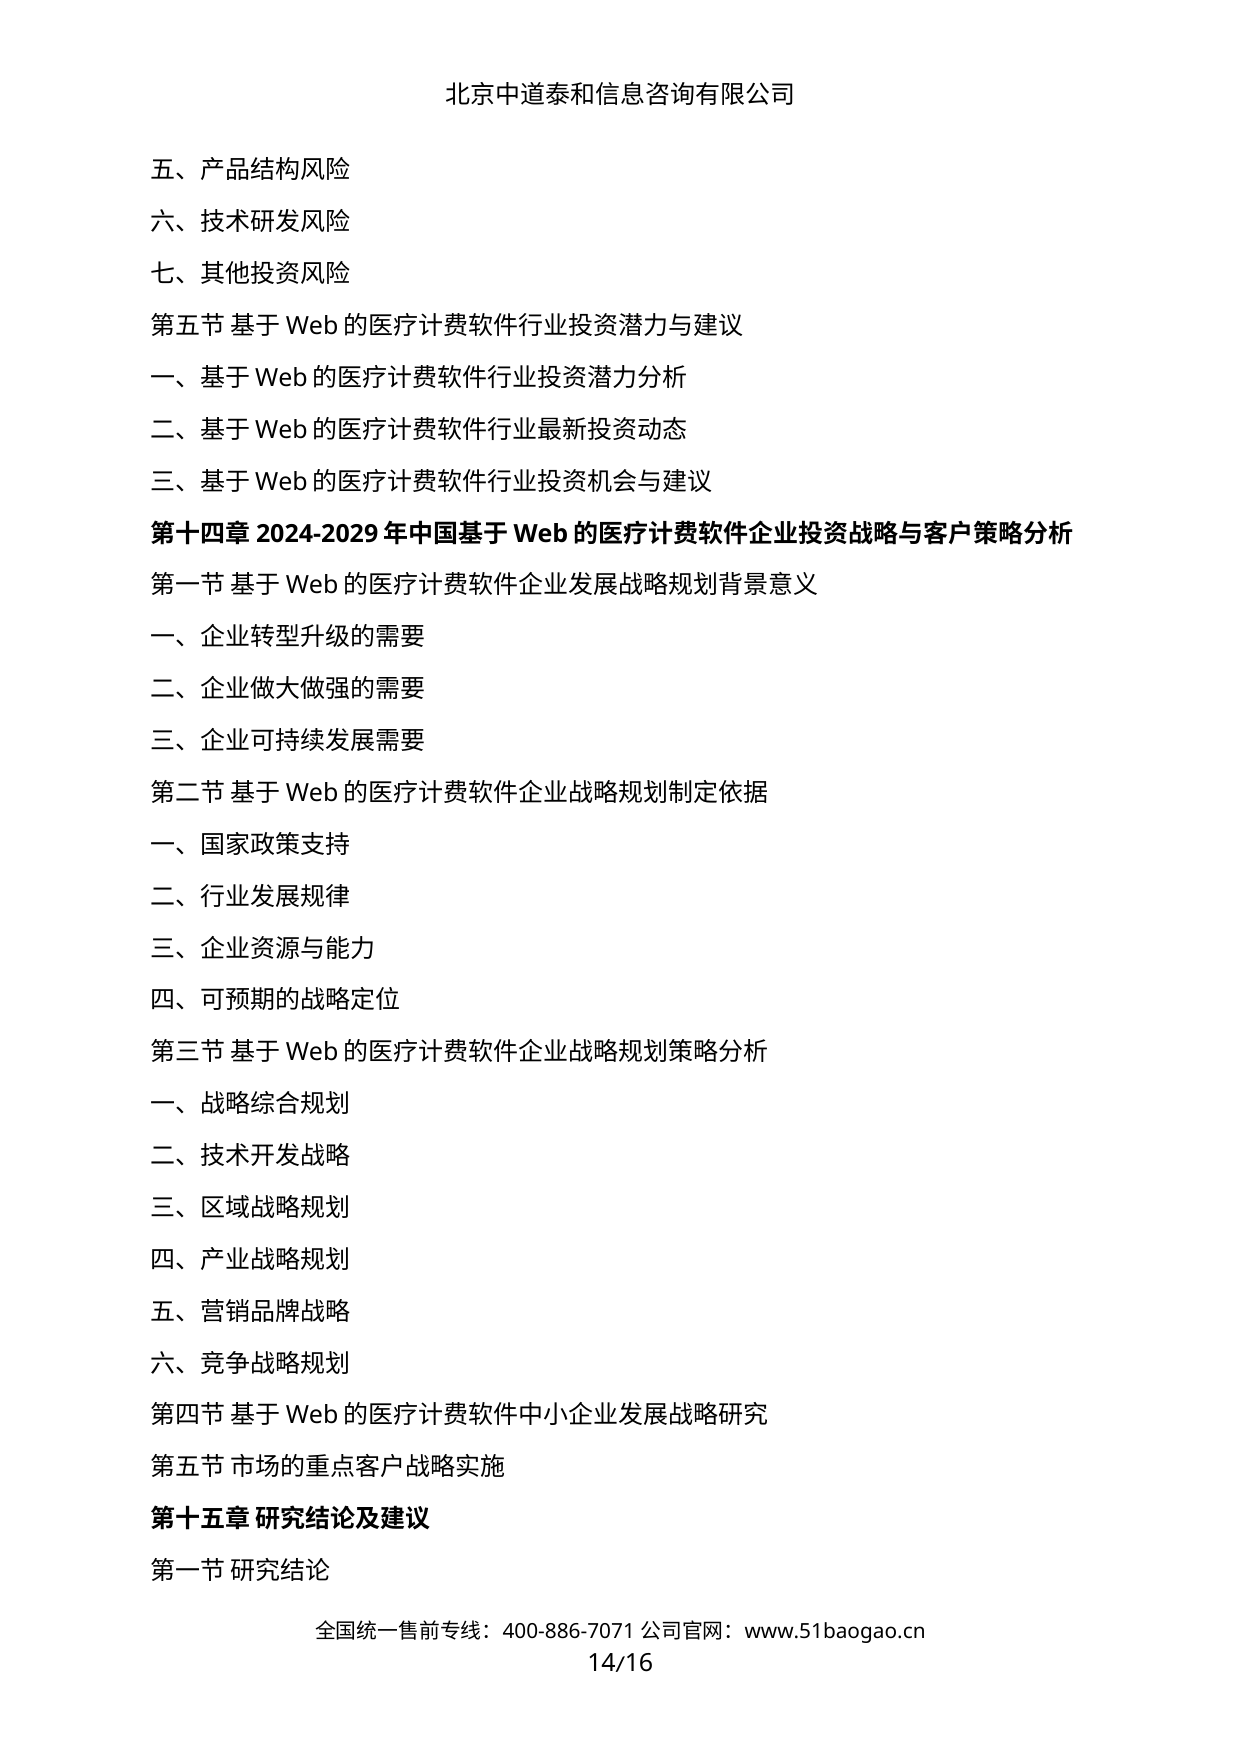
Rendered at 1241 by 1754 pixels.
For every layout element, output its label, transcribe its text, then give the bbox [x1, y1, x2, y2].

text 三、区域战略规划 [150, 1187, 1090, 1224]
text 三、企业可持续发展需要 [150, 721, 1090, 757]
text 第一节 研究结论 [150, 1551, 1090, 1587]
text 三、基于Web的医疗计费软件行业投资机会与建议 [150, 461, 1090, 497]
text 第十五章 研究结论及建议 [150, 1499, 1090, 1535]
text 第五节 基于Web的医疗计费软件行业投资潜力与建议 [150, 306, 1090, 342]
text 七、其他投资风险 [150, 254, 1090, 290]
text 二、技术开发战略 [150, 1136, 1090, 1172]
text 二、企业做大做强的需要 [150, 669, 1090, 705]
text 第一节 基于Web的医疗计费软件企业发展战略规划背景意义 [150, 565, 1090, 601]
text 二、基于Web的医疗计费软件行业最新投资动态 [150, 409, 1090, 446]
text 五、产品结构风险 [150, 150, 1090, 186]
text 一、基于Web的医疗计费软件行业投资潜力分析 [150, 357, 1090, 394]
text 第二节 基于Web的医疗计费软件企业战略规划制定依据 [150, 772, 1090, 809]
text 第三节 基于Web的医疗计费软件企业战略规划策略分析 [150, 1032, 1090, 1068]
text 第五节 市场的重点客户战略实施 [150, 1447, 1090, 1483]
text 一、战略综合规划 [150, 1084, 1090, 1120]
text 第十四章 2024-2029年中国基于Web的医疗计费软件企业投资战略与客户策略分析 [150, 513, 1090, 549]
text 第四节 基于Web的医疗计费软件中小企业发展战略研究 [150, 1395, 1090, 1431]
text 六、竞争战略规划 [150, 1343, 1090, 1379]
text 一、企业转型升级的需要 [150, 617, 1090, 653]
text 六、技术研发风险 [150, 202, 1090, 238]
text 四、可预期的战略定位 [150, 980, 1090, 1016]
text 三、企业资源与能力 [150, 928, 1090, 964]
text 四、产业战略规划 [150, 1239, 1090, 1276]
text 一、国家政策支持 [150, 824, 1090, 861]
text 二、行业发展规律 [150, 876, 1090, 912]
text 五、营销品牌战略 [150, 1291, 1090, 1327]
